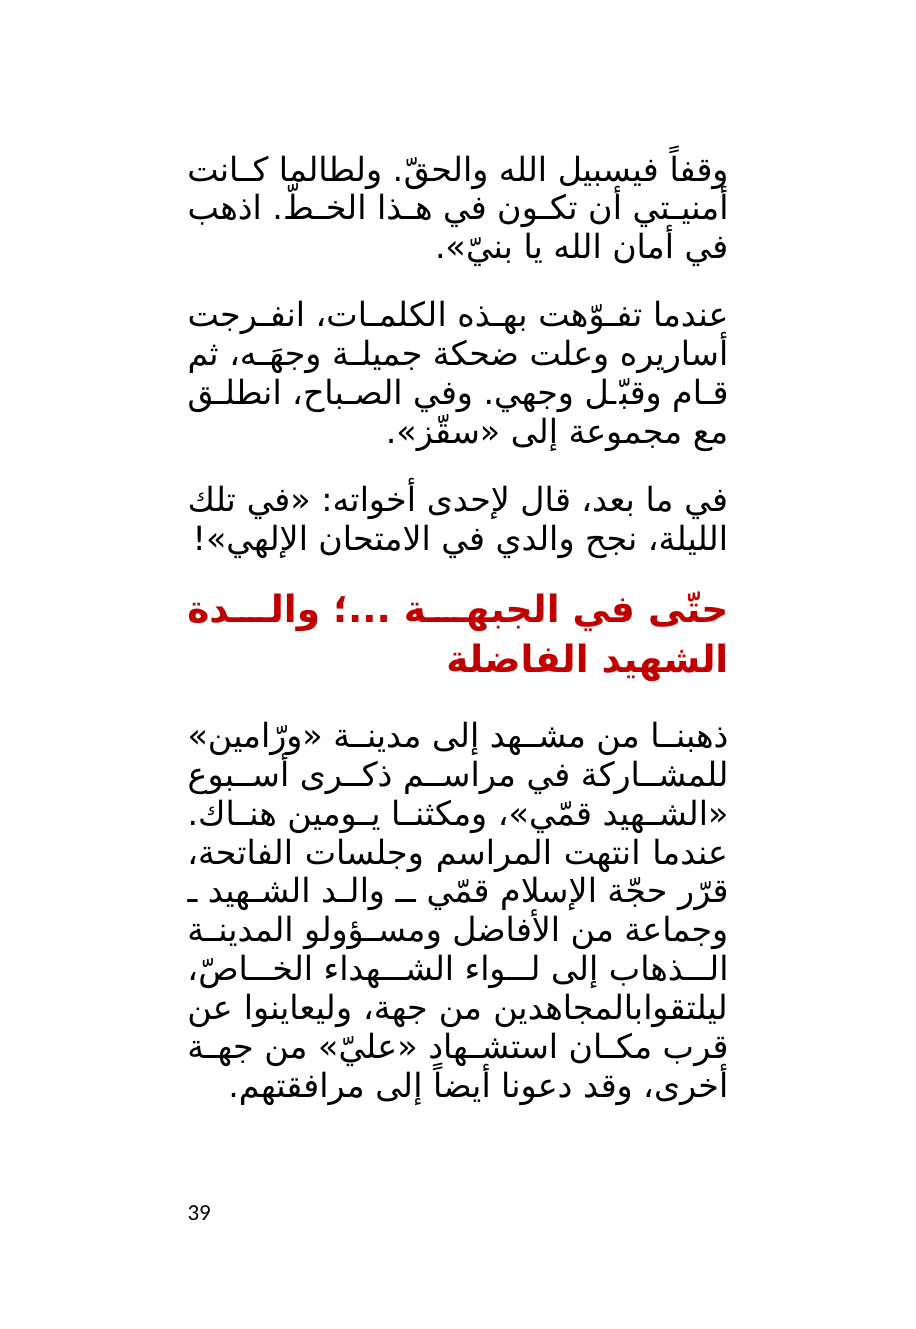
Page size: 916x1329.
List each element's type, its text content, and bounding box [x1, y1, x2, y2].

text ذهبنا من مشهد إلى مدينة «ورّامين» للمشاركة في مراسم ذكرى أسبوع «الشهيد قمّي»، ومكثنا يومين هناك. عندما انتهت المراسم وجلسات الفاتحة، قرّر حجّة الإسلام قمّي ـ والد الشهيد ـ وجماعة من الأفاضل ومسؤولو المدينة الذهاب إلى لواء الشهداء الخاصّ، ليلتقوابالمجاهدين من جهة، وليعاينوا عن قرب مكان استشهاد «عليّ» من جهة أخرى، وقد دعونا أيضاً إلى مرافقتهم. [187, 717, 728, 1105]
text في ما بعد، قال لإحدى أخواته: «في تلك الليلة، نجح والدي في الامتحان الإلهي»! [187, 480, 728, 558]
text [187, 150, 728, 267]
subtitle حتّى في الجبهة ...؛ والدة الشهيد الفاضلة [187, 587, 728, 681]
text عندما تفوّهت بهذه الكلمات، انفرجت أساريره وعلت ضحكة جميلة وجهَه، ثم قام وقبّل وجهي. وفي الصباح، انطلق مع مجموعة إلى «سقّز». [187, 296, 728, 451]
